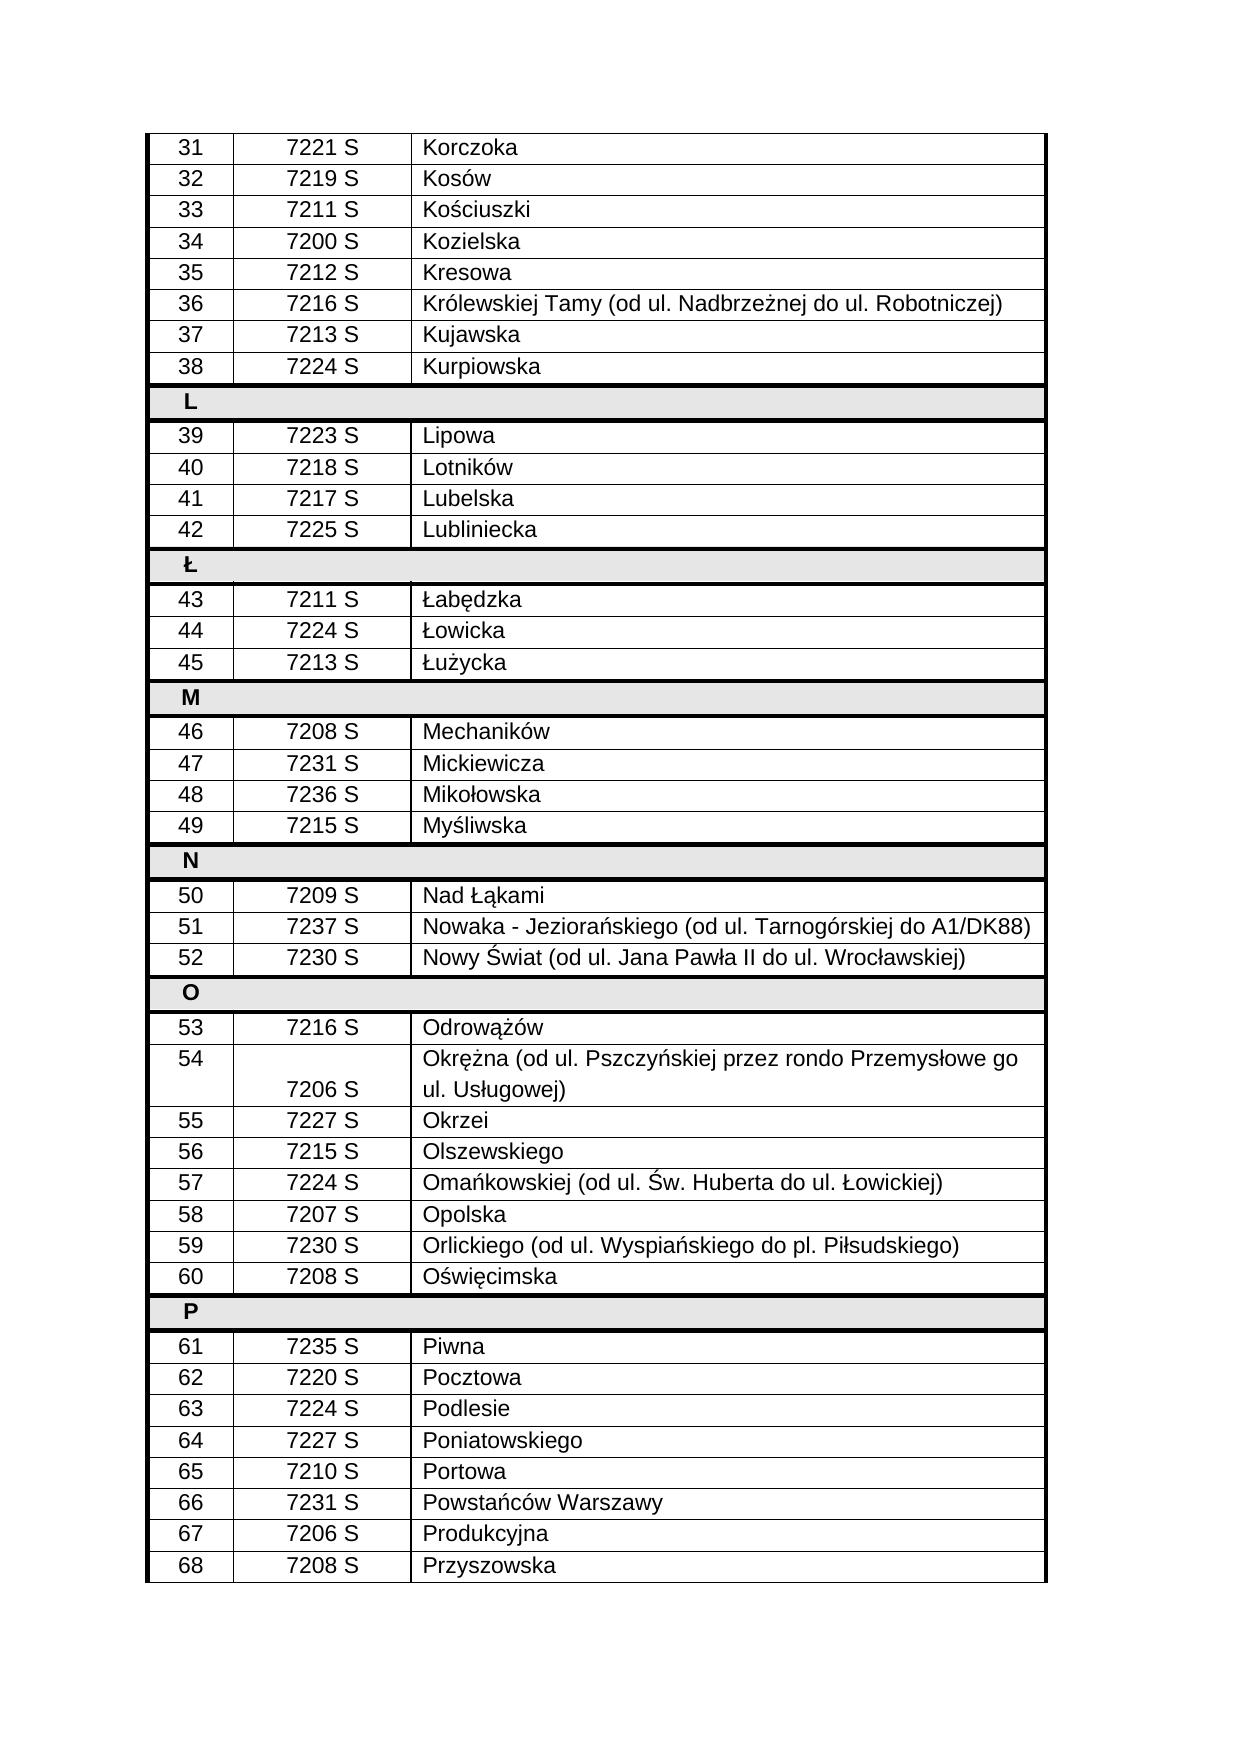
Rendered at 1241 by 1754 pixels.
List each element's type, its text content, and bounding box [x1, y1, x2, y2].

table_cell Odrowążów [412, 1014, 1044, 1044]
table_cell 61 [150, 1333, 233, 1363]
table_cell 59 [150, 1232, 233, 1262]
table_cell 7215 S [234, 812, 410, 842]
table_cell [234, 847, 411, 877]
table_cell Kurpiowska [412, 353, 1044, 383]
table_cell 7220 S [234, 1364, 410, 1394]
table_cell 40 [150, 454, 233, 484]
table_cell 52 [150, 944, 233, 974]
table_cell 7208 S [234, 718, 410, 748]
table_cell Ł [150, 551, 234, 581]
table_cell Pocztowa [412, 1364, 1044, 1394]
table_cell Okrężna (od ul. Pszczyńskiej przez rondo Przemysłowe go ul. Usługowej) [412, 1045, 1044, 1106]
table_cell 43 [150, 586, 233, 616]
table_cell Łabędzka [412, 586, 1044, 616]
table_cell Korczoka [412, 134, 1044, 164]
table_cell 45 [150, 649, 233, 679]
table_cell 48 [150, 781, 233, 811]
table_cell 49 [150, 812, 233, 842]
table_cell 7206 S [234, 1520, 410, 1551]
table_cell Omańkowskiej (od ul. Św. Huberta do ul. Łowickiej) [412, 1169, 1044, 1199]
table_cell Myśliwska [412, 812, 1044, 842]
table_cell Mikołowska [412, 781, 1044, 811]
table_cell 54 [150, 1045, 233, 1106]
table_cell Nowaka - Jeziorańskiego (od ul. Tarnogórskiej do A1/DK88) [412, 913, 1044, 943]
table_cell 7227 S [234, 1427, 410, 1457]
table_cell 36 [150, 290, 233, 320]
table_cell Lotników [412, 454, 1044, 484]
table_cell Kosów [412, 165, 1044, 195]
table_cell 7236 S [234, 781, 410, 811]
table_cell 46 [150, 718, 233, 748]
table_cell 7216 S [234, 1014, 410, 1044]
table_cell 38 [150, 353, 233, 383]
table_cell 7221 S [234, 134, 411, 164]
table_cell Piwna [412, 1333, 1044, 1363]
table_cell Nowy Świat (od ul. Jana Pawła II do ul. Wrocławskiej) [412, 944, 1044, 974]
table_cell 7216 S [234, 290, 411, 320]
table_cell Okrzei [412, 1107, 1044, 1137]
table_cell 7224 S [234, 1395, 410, 1426]
table_cell L [150, 388, 234, 418]
table_cell 32 [150, 165, 233, 195]
table_cell 7210 S [234, 1458, 410, 1488]
table_cell [234, 683, 411, 714]
table_cell Olszewskiego [412, 1138, 1044, 1168]
table_cell 7218 S [234, 454, 410, 484]
table_cell 7208 S [234, 1552, 410, 1582]
table_cell 7209 S [234, 882, 410, 912]
table_cell 7224 S [234, 1169, 410, 1199]
table_cell Produkcyjna [412, 1520, 1044, 1551]
table_cell 35 [150, 259, 233, 289]
table_cell Kościuszki [412, 196, 1044, 227]
table_cell [234, 551, 411, 581]
table_cell O [150, 979, 234, 1009]
table_cell 7227 S [234, 1107, 410, 1137]
table_cell 39 [150, 423, 233, 453]
table_cell 7224 S [234, 353, 411, 383]
table_cell Łużycka [412, 649, 1044, 679]
table_cell 7213 S [234, 649, 410, 679]
table_cell 7208 S [234, 1263, 410, 1293]
table_cell [411, 1298, 1044, 1328]
table_cell [234, 1298, 411, 1328]
table_cell Podlesie [412, 1395, 1044, 1426]
table_cell 7206 S [234, 1045, 410, 1106]
table_cell 66 [150, 1489, 233, 1519]
table_cell 7213 S [234, 321, 411, 352]
table_cell Nad Łąkami [412, 882, 1044, 912]
table_cell Przyszowska [412, 1552, 1044, 1582]
table_cell 63 [150, 1395, 233, 1426]
table_cell 34 [150, 228, 233, 258]
table_cell 7235 S [234, 1333, 410, 1363]
table_cell 60 [150, 1263, 233, 1293]
table_cell 7231 S [234, 750, 410, 780]
table_cell 50 [150, 882, 233, 912]
table_cell 53 [150, 1014, 233, 1044]
table_cell [411, 388, 1044, 418]
table_cell Lubelska [412, 485, 1044, 515]
table_cell 37 [150, 321, 233, 352]
table_cell 31 [150, 134, 233, 164]
table_cell [411, 847, 1044, 877]
table_cell Orlickiego (od ul. Wyspiańskiego do pl. Piłsudskiego) [412, 1232, 1044, 1262]
table_cell [411, 683, 1044, 714]
table_cell 7223 S [234, 423, 410, 453]
table_cell Powstańców Warszawy [412, 1489, 1044, 1519]
table_cell 7224 S [234, 617, 410, 647]
table_cell 55 [150, 1107, 233, 1137]
table_cell [234, 388, 411, 418]
table_cell 7237 S [234, 913, 410, 943]
table_cell [411, 979, 1044, 1009]
table_cell Lipowa [412, 423, 1044, 453]
table_cell 47 [150, 750, 233, 780]
table_cell 7207 S [234, 1201, 410, 1231]
table_cell 65 [150, 1458, 233, 1488]
table_cell 7212 S [234, 259, 411, 289]
table_cell Łowicka [412, 617, 1044, 647]
table_cell Lubliniecka [412, 516, 1044, 546]
table_cell 7211 S [234, 586, 410, 616]
table_cell 7217 S [234, 485, 410, 515]
table_cell 64 [150, 1427, 233, 1457]
table_cell Mickiewicza [412, 750, 1044, 780]
table_cell 7200 S [234, 228, 411, 258]
table_cell 51 [150, 913, 233, 943]
table_cell 56 [150, 1138, 233, 1168]
table_cell 7215 S [234, 1138, 410, 1168]
table_cell Mechaników [412, 718, 1044, 748]
table_cell Opolska [412, 1201, 1044, 1231]
table_cell Kozielska [412, 228, 1044, 258]
table_cell 62 [150, 1364, 233, 1394]
table_cell 33 [150, 196, 233, 227]
table_cell 42 [150, 516, 233, 546]
table_cell P [150, 1298, 234, 1328]
table_cell [234, 979, 411, 1009]
table_cell Kresowa [412, 259, 1044, 289]
table_cell Poniatowskiego [412, 1427, 1044, 1457]
table_cell 7219 S [234, 165, 411, 195]
table_cell 57 [150, 1169, 233, 1199]
table_cell 7231 S [234, 1489, 410, 1519]
table_cell N [150, 847, 234, 877]
table_cell M [150, 683, 234, 714]
table_cell Oświęcimska [412, 1263, 1044, 1293]
table_cell Królewskiej Tamy (od ul. Nadbrzeżnej do ul. Robotniczej) [412, 290, 1044, 320]
table_cell Portowa [412, 1458, 1044, 1488]
table_cell 68 [150, 1552, 233, 1582]
table_cell 7230 S [234, 944, 410, 974]
table_cell 41 [150, 485, 233, 515]
table_cell Kujawska [412, 321, 1044, 352]
table_cell 7211 S [234, 196, 411, 227]
table_cell 7225 S [234, 516, 410, 546]
table_cell 67 [150, 1520, 233, 1551]
table_cell 44 [150, 617, 233, 647]
table_cell [411, 551, 1044, 581]
table_cell 58 [150, 1201, 233, 1231]
table_cell 7230 S [234, 1232, 410, 1262]
